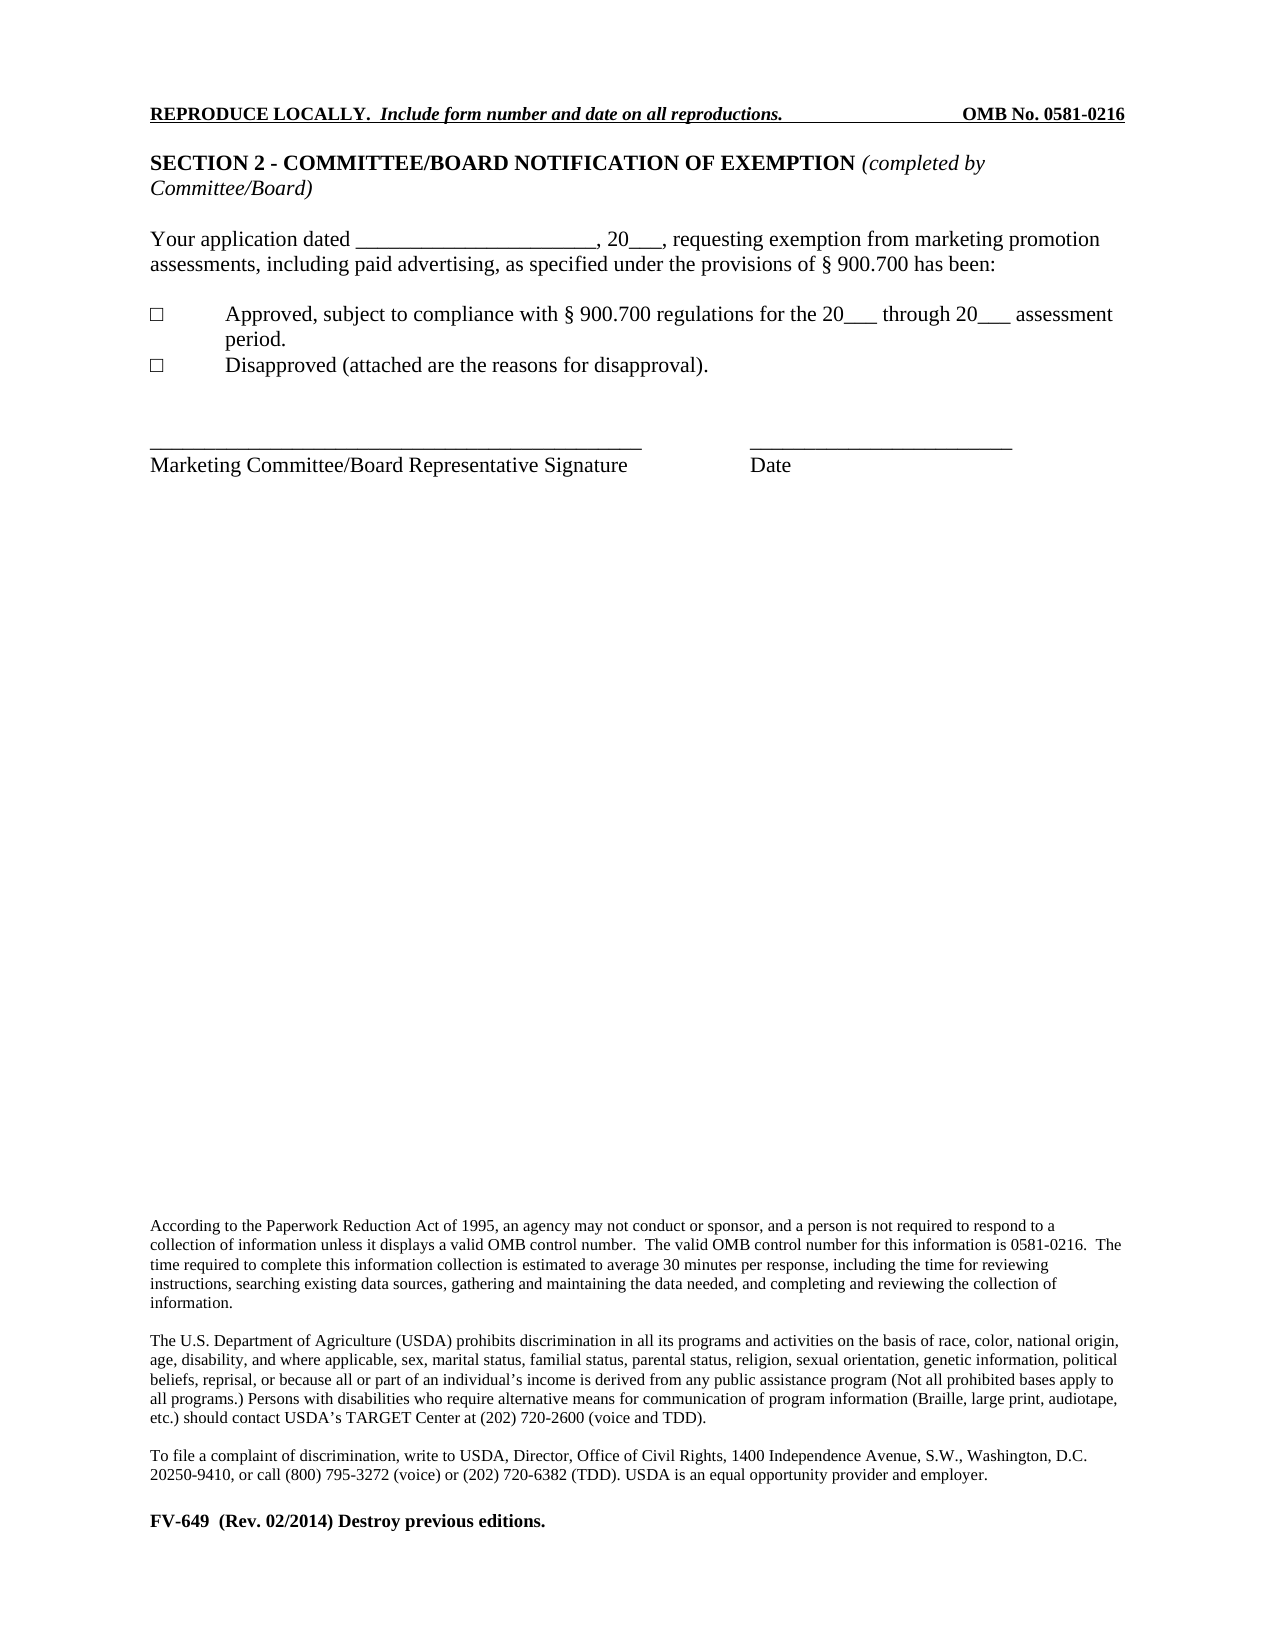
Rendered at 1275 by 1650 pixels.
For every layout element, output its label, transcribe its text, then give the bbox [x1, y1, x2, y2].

text SECTION 2 - COMMITTEE/BOARD NOTIFICATION OF EXEMPTION (completed by Committee/Board) [150, 150, 1125, 200]
text □ Disapproved (attached are the reasons for disapproval). [150, 352, 1125, 377]
text Your application dated ______________________, 20___, requesting exemption from marketing promotion assessments, including paid advertising, as specified under the provisions of § 900.700 has been: [150, 226, 1125, 276]
text _____________________________________________ ________________________ [150, 427, 1125, 452]
text The U.S. Department of Agriculture (USDA) prohibits discrimination in all its programs and activities on the basis of race, color, national origin, age, disability, and where applicable, sex, marital status, familial status, parental status, religion, sexual orientation, genetic information, political beliefs, reprisal, or because all or part of an individual’s income is derived from any public assistance program (Not all prohibited bases apply to all programs.) Persons with disabilities who require alternative means for communication of program information (Braille, large print, audiotape, etc.) should contact USDA’s TARGET Center at (202) 720-2600 (voice and TDD). [150, 1331, 1125, 1427]
text To file a complaint of discrimination, write to USDA, Director, Office of Civil Rights, 1400 Independence Avenue, S.W., Washington, D.C. 20250-9410, or call (800) 795-3272 (voice) or (202) 720-6382 (TDD). USDA is an equal opportunity provider and employer. [150, 1446, 1125, 1484]
text According to the Paperwork Reduction Act of 1995, an agency may not conduct or sponsor, and a person is not required to respond to a collection of information unless it displays a valid OMB control number. The valid OMB control number for this information is 0581-0216. The time required to complete this information collection is estimated to average 30 minutes per response, including the time for reviewing instructions, searching existing data sources, gathering and maintaining the data needed, and completing and reviewing the collection of information. [150, 1216, 1125, 1312]
text □ Approved, subject to compliance with § 900.700 regulations for the 20___ through 20___ assessment period. [150, 301, 1125, 352]
text Marketing Committee/Board Representative Signature Date [150, 452, 1125, 478]
